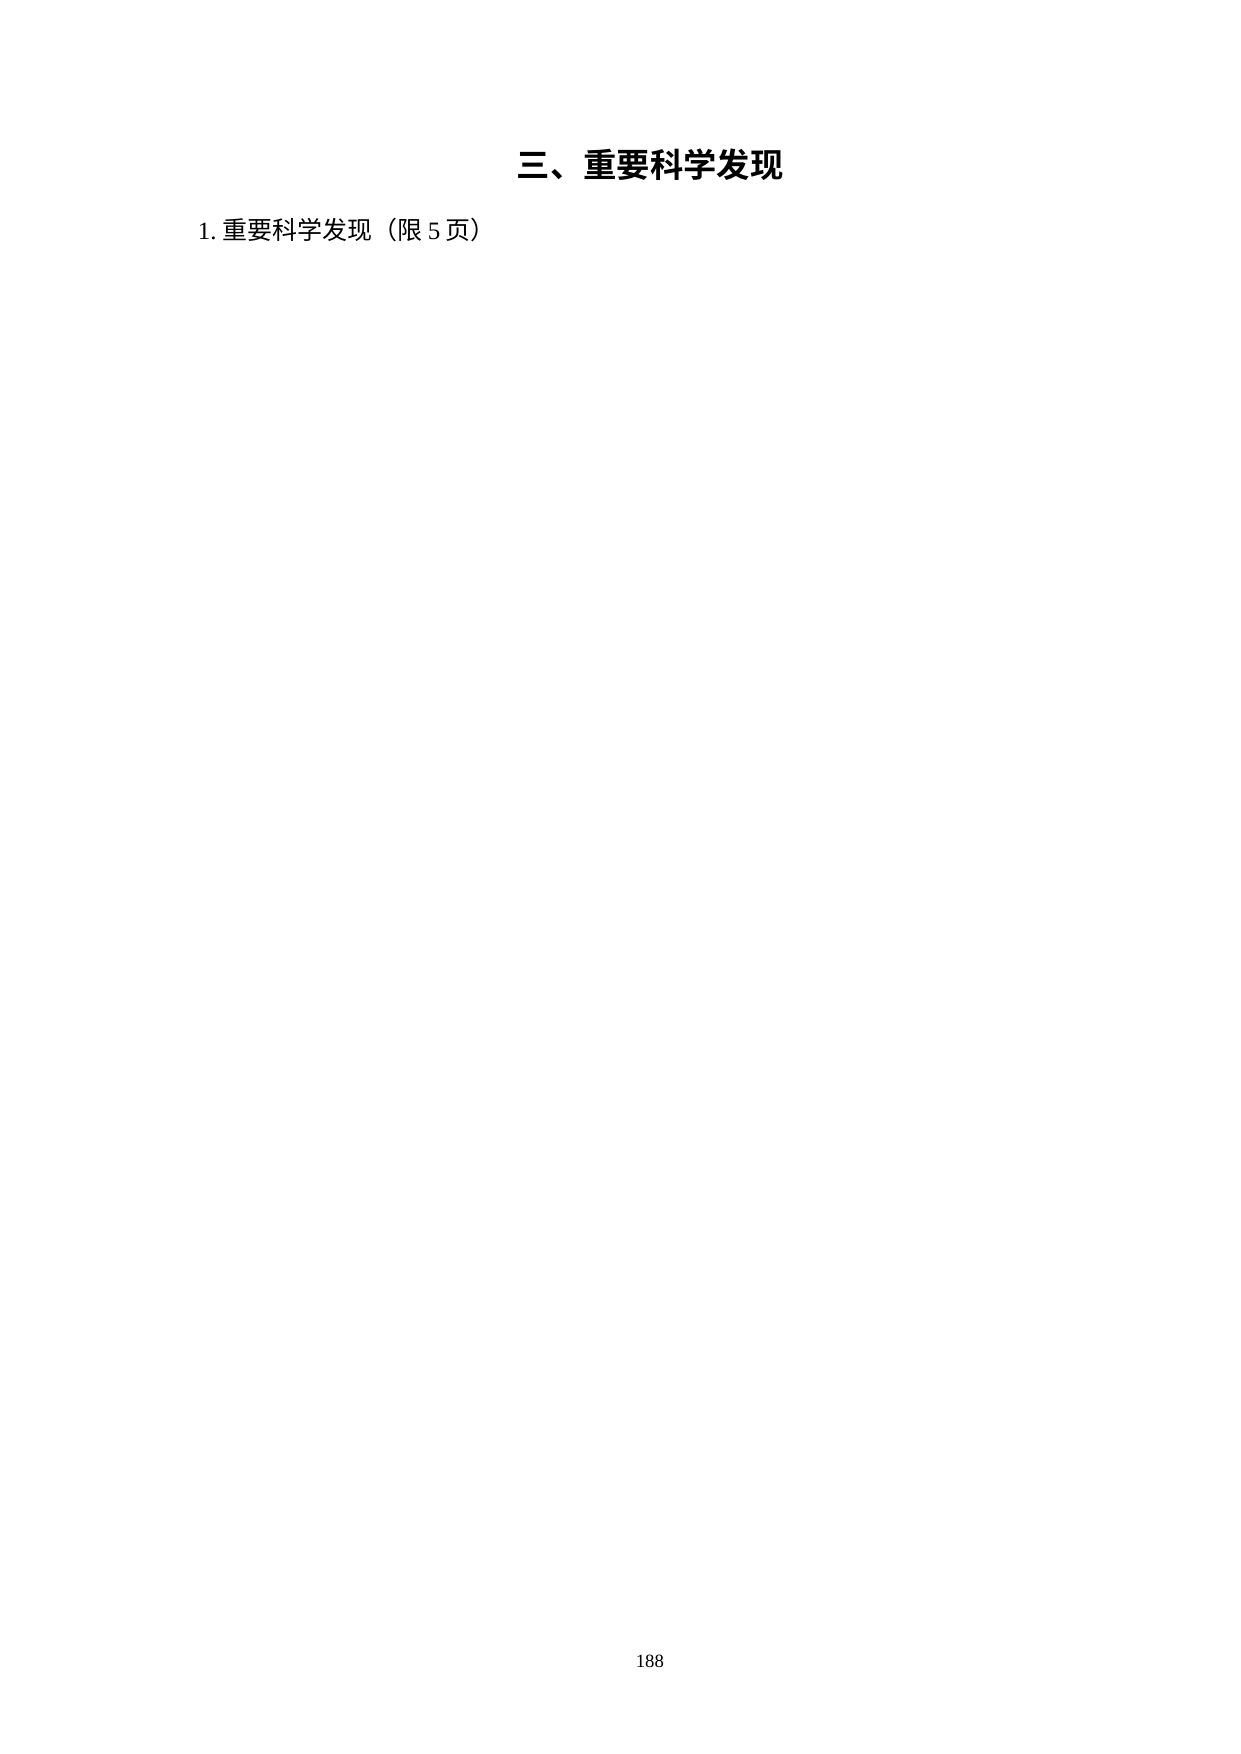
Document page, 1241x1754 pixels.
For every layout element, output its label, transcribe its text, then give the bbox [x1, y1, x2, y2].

text 1. 重要科学发现（限5页） [148, 196, 1152, 261]
subtitle 三、重要科学发现 [148, 131, 1152, 196]
